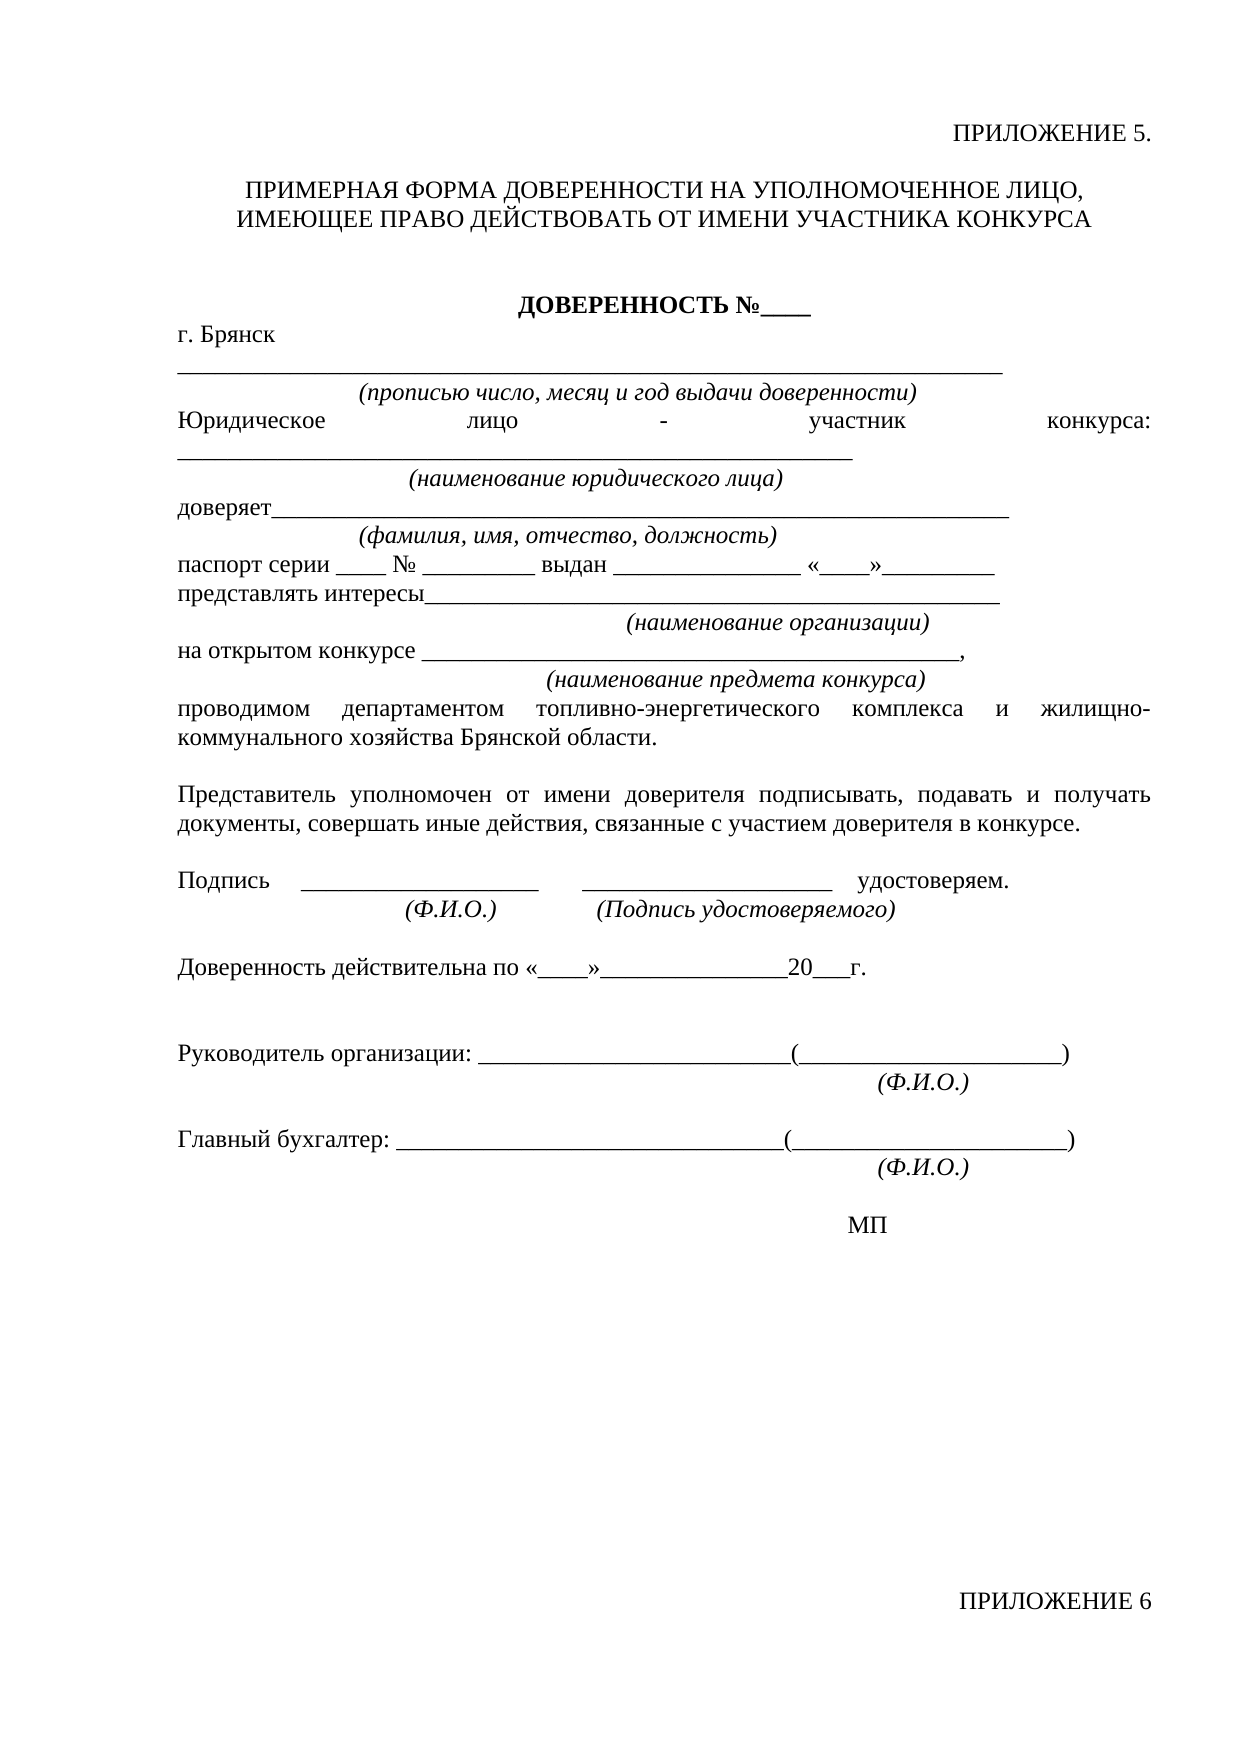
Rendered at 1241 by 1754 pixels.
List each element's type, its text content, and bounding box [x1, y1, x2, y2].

text Главный бухгалтер: _______________________________(______________________) [177, 1124, 1152, 1152]
text (прописью число, месяц и год выдачи доверенности) [177, 377, 1152, 406]
text __________________________________________________________________ [177, 348, 1152, 377]
text ПРИМЕРНАЯ ФОРМА ДОВЕРЕННОСТИ НА УПОЛНОМОЧЕННОЕ ЛИЦО, ИМЕЮЩЕЕ ПРАВО ДЕЙСТВОВАТЬ ОТ ИМЕНИ УЧАСТНИКА КОНКУРСА [177, 176, 1152, 233]
text Юридическое лицо - участник конкурса: ______________________________________________________ [177, 406, 1152, 463]
text доверяет___________________________________________________________ [177, 492, 1152, 521]
text проводимом департаментом топливно-энергетического комплекса и жилищно-коммунального хозяйства Брянской области. [177, 693, 1152, 751]
text паспорт серии ____ № _________ выдан _______________ «____»_________ [177, 549, 1152, 578]
text ДОВЕРЕННОСТЬ №____ [177, 291, 1152, 319]
text Руководитель организации: _________________________(_____________________) [177, 1038, 1152, 1067]
text Представитель уполномочен от имени доверителя подписывать, подавать и получать документы, совершать иные действия, связанные с участием доверителя в конкурсе. [177, 779, 1152, 837]
text (Ф.И.О.) [177, 1067, 1152, 1096]
text Подпись ___________________ ____________________ удостоверяем. [177, 866, 1152, 894]
text на открытом конкурсе ___________________________________________, [177, 636, 1152, 664]
text (наименование организации) [177, 607, 1152, 636]
text (наименование юридического лица) [177, 463, 1152, 492]
text (наименование предмета конкурса) [177, 664, 1152, 693]
text (Ф.И.О.) (Подпись удостоверяемого) [177, 894, 1152, 923]
text Приложение 6 [177, 1586, 1152, 1615]
text представлять интересы______________________________________________ [177, 578, 1152, 607]
text Приложение 5. [177, 118, 1152, 147]
text (Ф.И.О.) [177, 1152, 1152, 1181]
text Доверенность действительна по «____»_______________20___г. [177, 952, 1152, 981]
text г. Брянск [177, 319, 1152, 348]
text МП [177, 1210, 1152, 1239]
text (фамилия, имя, отчество, должность) [177, 521, 1152, 549]
